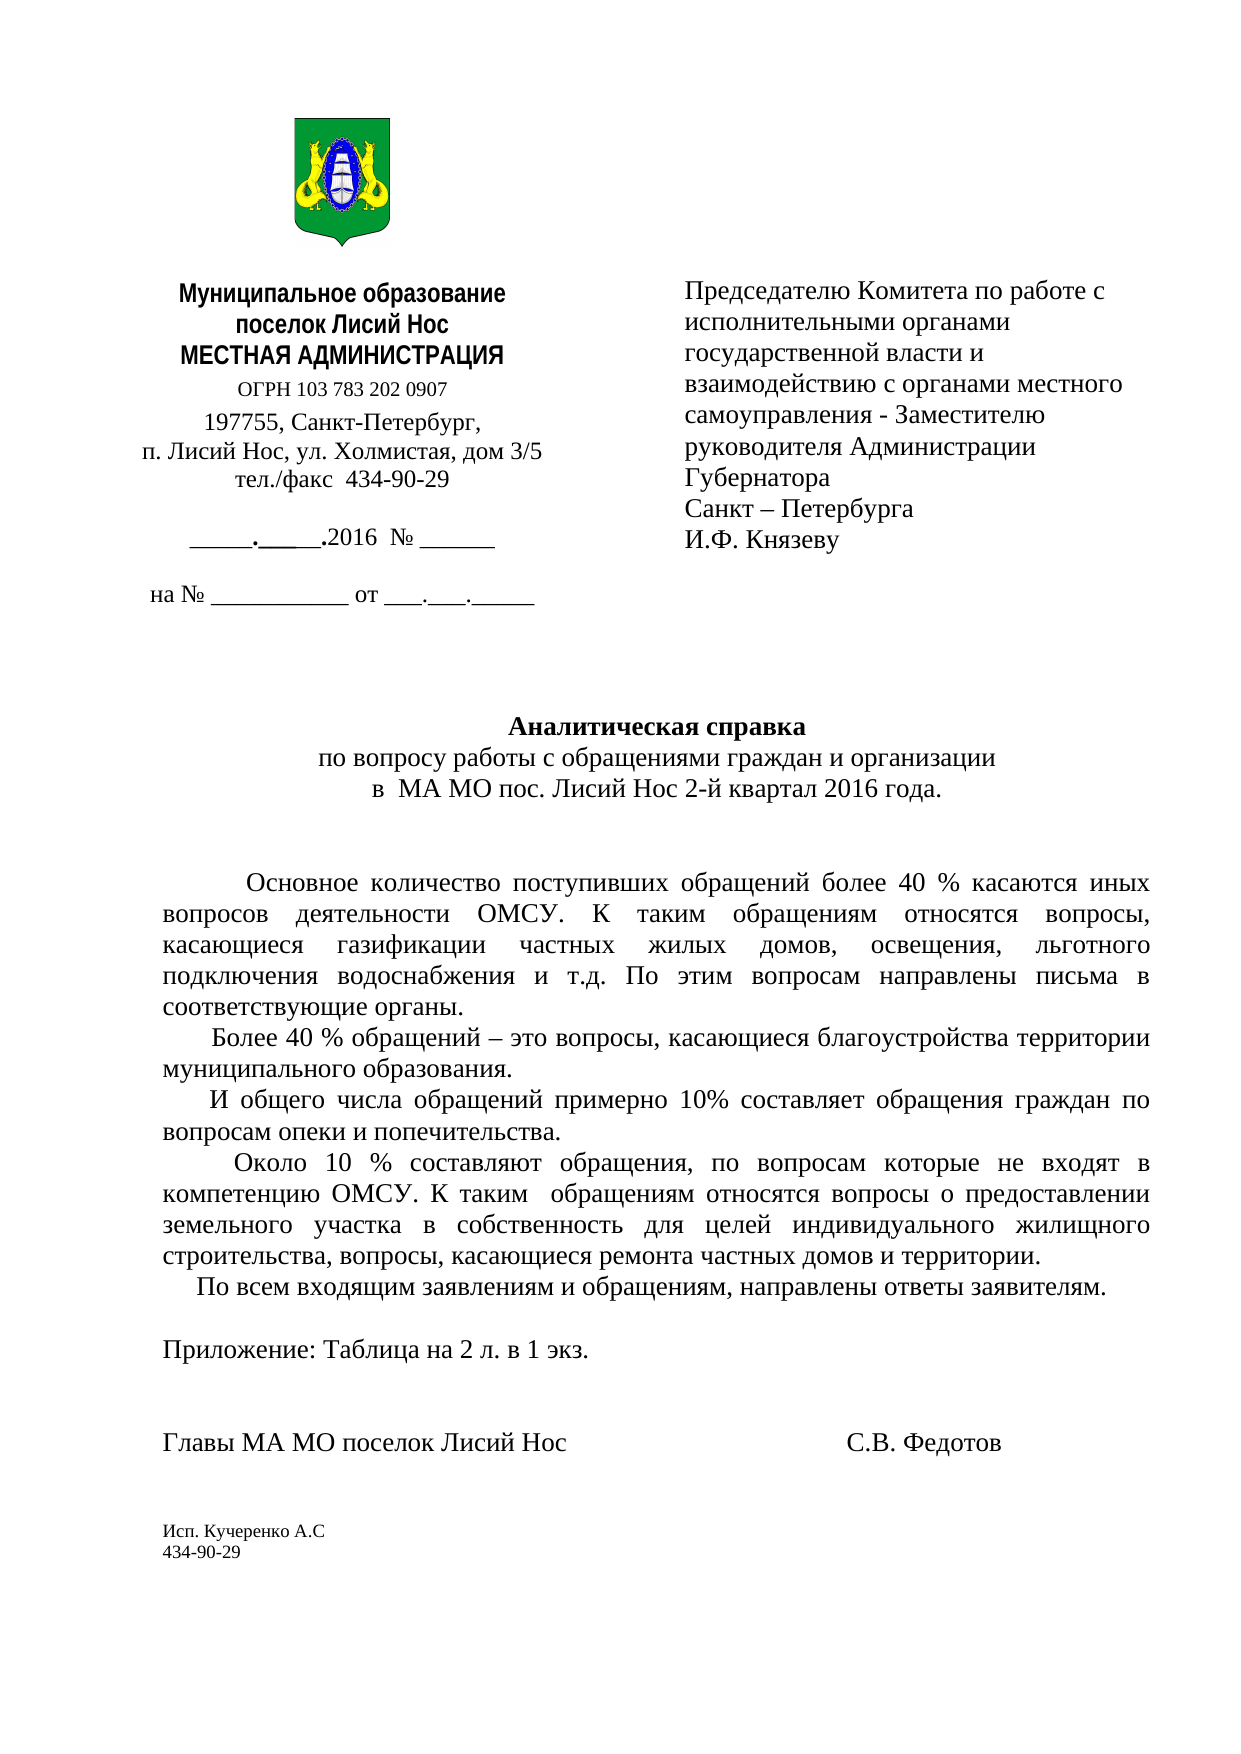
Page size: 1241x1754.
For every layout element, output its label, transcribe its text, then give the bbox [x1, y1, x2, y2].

text По всем входящим заявлениям и обращениям, направлены ответы заявителям. [162, 1271, 1152, 1302]
text Исп. Кучеренко А.С [162, 1520, 1152, 1541]
text ОГРН 103 783 202 0907 [121, 377, 563, 401]
text Муниципальное образование [121, 277, 563, 308]
text 434-90-29 [162, 1541, 1152, 1563]
text Санкт – Петербурга [563, 492, 1152, 523]
text МЕСТНАЯ АДМИНИСТРАЦИЯ [121, 339, 563, 371]
text Около 10 % составляют обращения, по вопросам которые не входят в компетенцию ОМСУ. К таким обращениям относятся вопросы о предоставлении земельного участка в собственность для целей индивидуального жилищного строительства, вопросы, касающиеся ремонта частных домов и территории. [162, 1146, 1152, 1271]
text 197755, Санкт-Петербург, [121, 407, 563, 436]
text в МА МО пос. Лисий Нос 2-й квартал 2016 года. [162, 772, 1152, 803]
text Главы МА МО поселок Лисий Нос С.В. Федотов [162, 1426, 1152, 1457]
text Более 40 % обращений – это вопросы, касающиеся благоустройства территории муниципального образования. [162, 1021, 1152, 1084]
text п. Лисий Нос, ул. Холмистая, дом 3/5 [121, 436, 563, 464]
text тел./факс 434-90-29 [121, 464, 563, 493]
picture [294, 118, 390, 247]
text Приложение: Таблица на 2 л. в 1 экз. [162, 1333, 1152, 1364]
text И общего числа обращений примерно 10% составляет обращения граждан по вопросам опеки и попечительства. [162, 1084, 1152, 1146]
text на № ___________ от ___.___._____ [121, 579, 563, 608]
text по вопросу работы с обращениями граждан и организации [162, 741, 1152, 772]
text _____._____.2016 № ______ [121, 522, 563, 551]
text поселок Лисий Нос [121, 308, 563, 339]
text И.Ф. Князеву [563, 523, 1152, 554]
text Аналитическая справка [162, 710, 1152, 741]
text Председателю Комитета по работе с исполнительными органами государственной власти и взаимодействию с органами местного самоуправления - Заместителю руководителя Администрации Губернатора [162, 274, 1152, 492]
text Основное количество поступивших обращений более 40 % касаются иных вопросов деятельности ОМСУ. К таким обращениям относятся вопросы, касающиеся газификации частных жилых домов, освещения, льготного подключения водоснабжения и т.д. По этим вопросам направлены письма в соответствующие органы. [162, 866, 1152, 1021]
